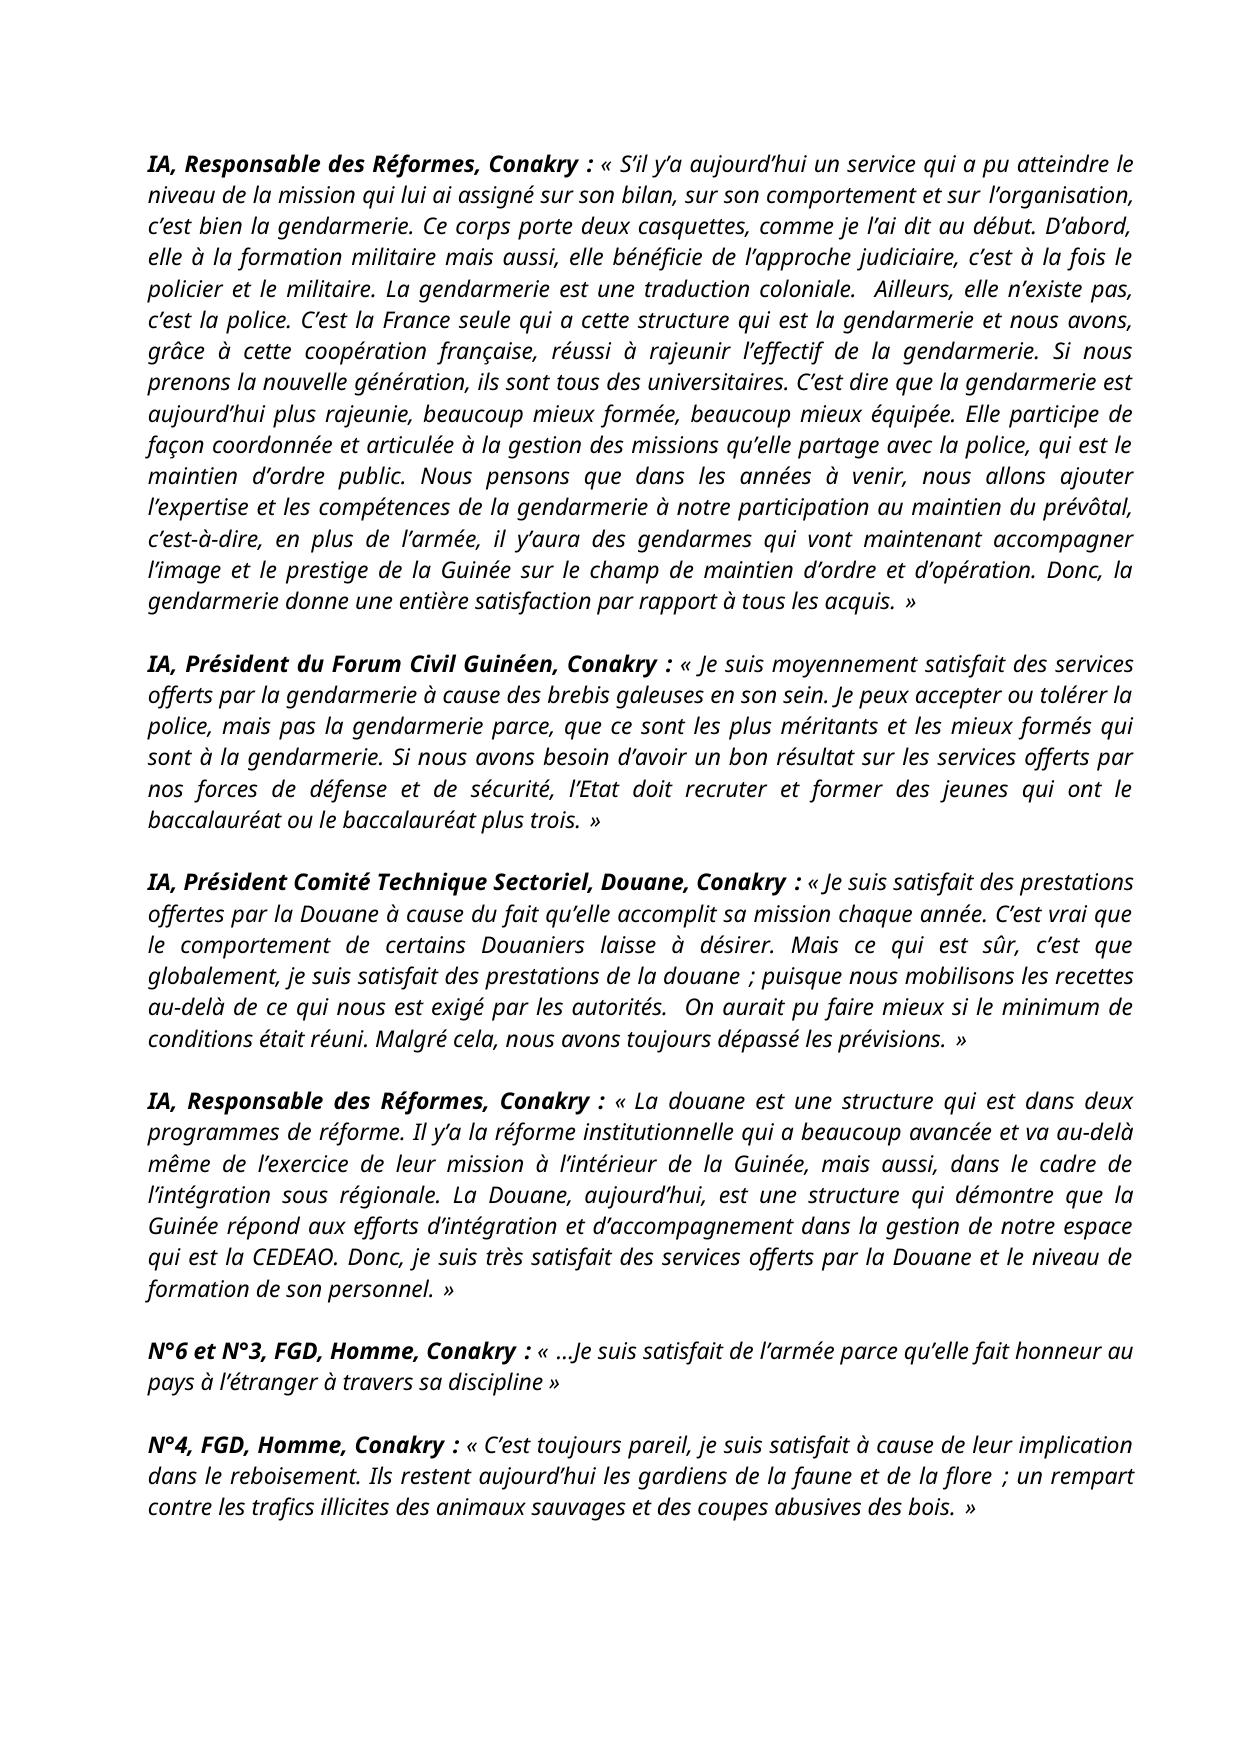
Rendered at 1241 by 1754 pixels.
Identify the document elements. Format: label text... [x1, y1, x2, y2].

text N°4, FGD, Homme, Conakry : « C’est toujours pareil, je suis satisfait à cause de leur implication dans le reboisement. Ils restent aujourd’hui les gardiens de la faune et de la flore ; un rempart contre les trafics illicites des animaux sauvages et des coupes abusives des bois. » [148, 1429, 1137, 1523]
text IA, Président Comité Technique Sectoriel, Douane, Conakry : « Je suis satisfait des prestations offertes par la Douane à cause du fait qu’elle accomplit sa mission chaque année. C’est vrai que le comportement de certains Douaniers laisse à désirer. Mais ce qui est sûr, c’est que globalement, je suis satisfait des prestations de la douane ; puisque nous mobilisons les recettes au-delà de ce qui nous est exigé par les autorités. On aurait pu faire mieux si le minimum de conditions était réuni. Malgré cela, nous avons toujours dépassé les prévisions. » [148, 866, 1137, 1054]
text IA, Responsable des Réformes, Conakry : « S’il y’a aujourd’hui un service qui a pu atteindre le niveau de la mission qui lui ai assigné sur son bilan, sur son comportement et sur l’organisation, c’est bien la gendarmerie. Ce corps porte deux casquettes, comme je l’ai dit au début. D’abord, elle à la formation militaire mais aussi, elle bénéficie de l’approche judiciaire, c’est à la fois le policier et le militaire. La gendarmerie est une traduction coloniale. Ailleurs, elle n’existe pas, c’est la police. C’est la France seule qui a cette structure qui est la gendarmerie et nous avons, grâce à cette coopération française, réussi à rajeunir l’effectif de la gendarmerie. Si nous prenons la nouvelle génération, ils sont tous des universitaires. C’est dire que la gendarmerie est aujourd’hui plus rajeunie, beaucoup mieux formée, beaucoup mieux équipée. Elle participe de façon coordonnée et articulée à la gestion des missions qu’elle partage avec la police, qui est le maintien d’ordre public. Nous pensons que dans les années à venir, nous allons ajouter l’expertise et les compétences de la gendarmerie à notre participation au maintien du prévôtal, c’est-à-dire, en plus de l’armée, il y’aura des gendarmes qui vont maintenant accompagner l’image et le prestige de la Guinée sur le champ de maintien d’ordre et d’opération. Donc, la gendarmerie donne une entière satisfaction par rapport à tous les acquis. » [148, 148, 1137, 616]
text IA, Président du Forum Civil Guinéen, Conakry : « Je suis moyennement satisfait des services offerts par la gendarmerie à cause des brebis galeuses en son sein. Je peux accepter ou tolérer la police, mais pas la gendarmerie parce, que ce sont les plus méritants et les mieux formés qui sont à la gendarmerie. Si nous avons besoin d’avoir un bon résultat sur les services offerts par nos forces de défense et de sécurité, l’Etat doit recruter et former des jeunes qui ont le baccalauréat ou le baccalauréat plus trois. » [148, 648, 1137, 835]
text IA, Responsable des Réformes, Conakry : « La douane est une structure qui est dans deux programmes de réforme. Il y’a la réforme institutionnelle qui a beaucoup avancée et va au-delà même de l’exercice de leur mission à l’intérieur de la Guinée, mais aussi, dans le cadre de l’intégration sous régionale. La Douane, aujourd’hui, est une structure qui démontre que la Guinée répond aux efforts d’intégration et d’accompagnement dans la gestion de notre espace qui est la CEDEAO. Donc, je suis très satisfait des services offerts par la Douane et le niveau de formation de son personnel. » [148, 1085, 1137, 1304]
text N°6 et N°3, FGD, Homme, Conakry : « …Je suis satisfait de l’armée parce qu’elle fait honneur au pays à l’étranger à travers sa discipline » [148, 1335, 1137, 1398]
